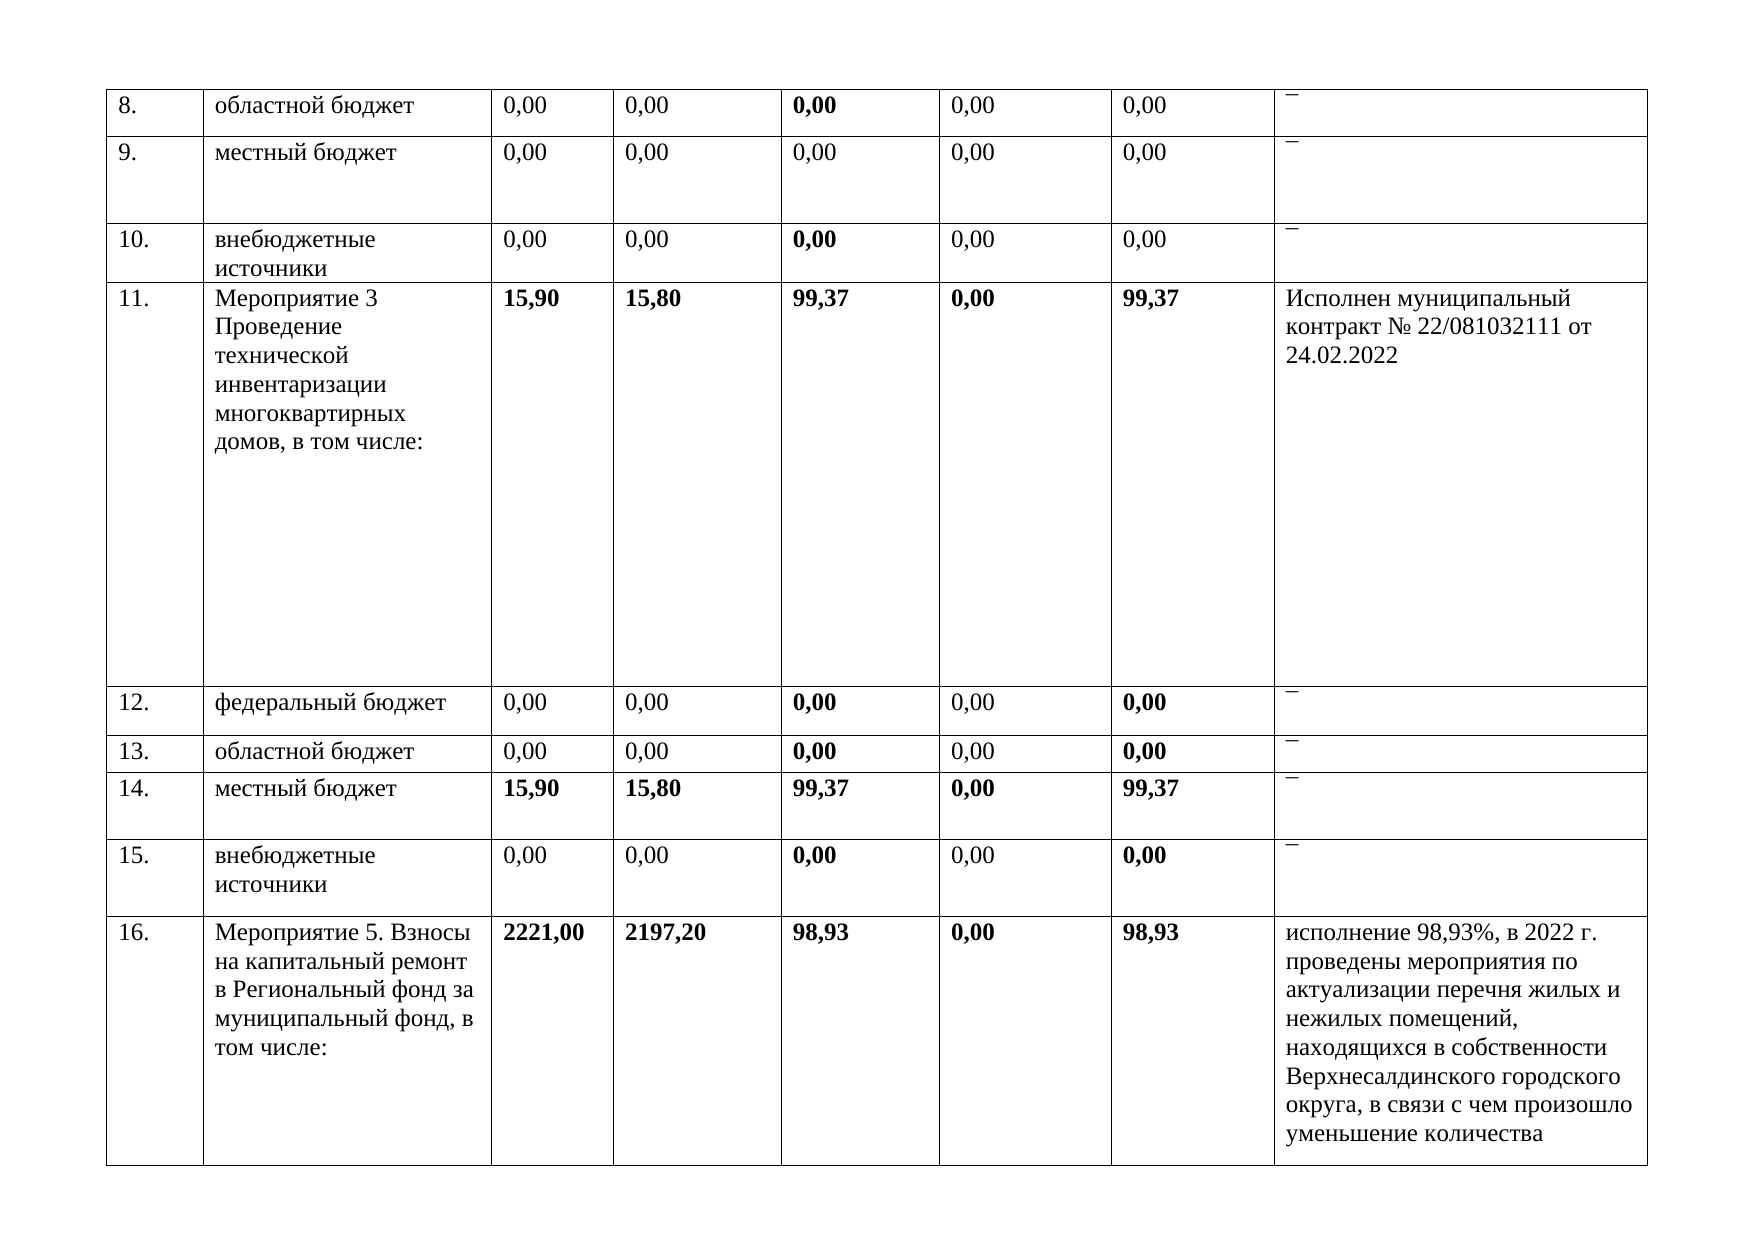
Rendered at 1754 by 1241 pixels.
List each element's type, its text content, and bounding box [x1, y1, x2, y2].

table_cell ¯ [1275, 773, 1647, 839]
table_cell 0,00 [1112, 90, 1274, 136]
table_cell областной бюджет [204, 736, 491, 772]
table_cell 98,93 [1112, 917, 1274, 1165]
table_cell 15,90 [492, 283, 613, 686]
table_cell ¯ [1275, 840, 1647, 916]
table_cell 8. [107, 90, 203, 136]
table_cell 99,37 [1112, 283, 1274, 686]
table_cell 16. [107, 917, 203, 1165]
table_cell 9. [107, 137, 203, 223]
table_cell ¯ [1275, 687, 1647, 735]
table_cell ¯ [1275, 137, 1647, 223]
table_cell 13. [107, 736, 203, 772]
table_cell 99,37 [1112, 773, 1274, 839]
table_cell местный бюджет [204, 773, 491, 839]
table_cell 0,00 [614, 137, 781, 223]
table_cell 0,00 [940, 917, 1111, 1165]
table_cell ¯ [1275, 90, 1647, 136]
table_cell 0,00 [614, 687, 781, 735]
table_cell местный бюджет [204, 137, 491, 223]
table_cell 0,00 [940, 840, 1111, 916]
table_cell 14. [107, 773, 203, 839]
table_cell 0,00 [1112, 840, 1274, 916]
table_cell 0,00 [492, 840, 613, 916]
table_cell 0,00 [492, 687, 613, 735]
table_cell 0,00 [782, 840, 939, 916]
table_cell 0,00 [614, 224, 781, 282]
table_cell 0,00 [940, 736, 1111, 772]
table_cell 0,00 [1112, 736, 1274, 772]
table_cell 0,00 [614, 840, 781, 916]
table_cell 0,00 [782, 137, 939, 223]
table_cell Исполнен муниципальный контракт № 22/081032111 от 24.02.2022 [1275, 283, 1647, 686]
table_cell 12. [107, 687, 203, 735]
table_cell областной бюджет [204, 90, 491, 136]
table_cell 0,00 [492, 90, 613, 136]
table_cell 0,00 [940, 687, 1111, 735]
table_cell 2197,20 [614, 917, 781, 1165]
table_cell 0,00 [940, 90, 1111, 136]
table_cell 0,00 [940, 773, 1111, 839]
table_cell внебюджетные источники [204, 224, 491, 282]
table_cell внебюджетные источники [204, 840, 491, 916]
table_cell Мероприятие 3 Проведение технической инвентаризации многоквартирных домов, в том числе: [204, 283, 491, 686]
table_cell ¯ [1275, 736, 1647, 772]
table_cell 0,00 [940, 224, 1111, 282]
table_cell 0,00 [940, 283, 1111, 686]
table_cell 0,00 [1112, 224, 1274, 282]
table_cell 0,00 [492, 137, 613, 223]
table_cell 0,00 [1112, 687, 1274, 735]
table_cell 99,37 [782, 773, 939, 839]
table_cell 0,00 [614, 736, 781, 772]
table_cell 0,00 [614, 90, 781, 136]
table_cell 15,90 [492, 773, 613, 839]
table_cell 15,80 [614, 283, 781, 686]
table_cell 0,00 [782, 687, 939, 735]
table_cell 0,00 [782, 224, 939, 282]
table_cell 0,00 [940, 137, 1111, 223]
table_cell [204, 917, 491, 1165]
table_cell 15. [107, 840, 203, 916]
table_cell 99,37 [782, 283, 939, 686]
table_cell 98,93 [782, 917, 939, 1165]
table_cell 0,00 [492, 736, 613, 772]
table_cell 10. [107, 224, 203, 282]
table_cell 0,00 [782, 90, 939, 136]
table_cell 0,00 [782, 736, 939, 772]
table_cell 11. [107, 283, 203, 686]
table_cell 0,00 [1112, 137, 1274, 223]
table_cell 2221,00 [492, 917, 613, 1165]
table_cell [1275, 917, 1647, 1165]
table_cell ¯ [1275, 224, 1647, 282]
table_cell федеральный бюджет [204, 687, 491, 735]
table_cell 0,00 [492, 224, 613, 282]
table_cell 15,80 [614, 773, 781, 839]
